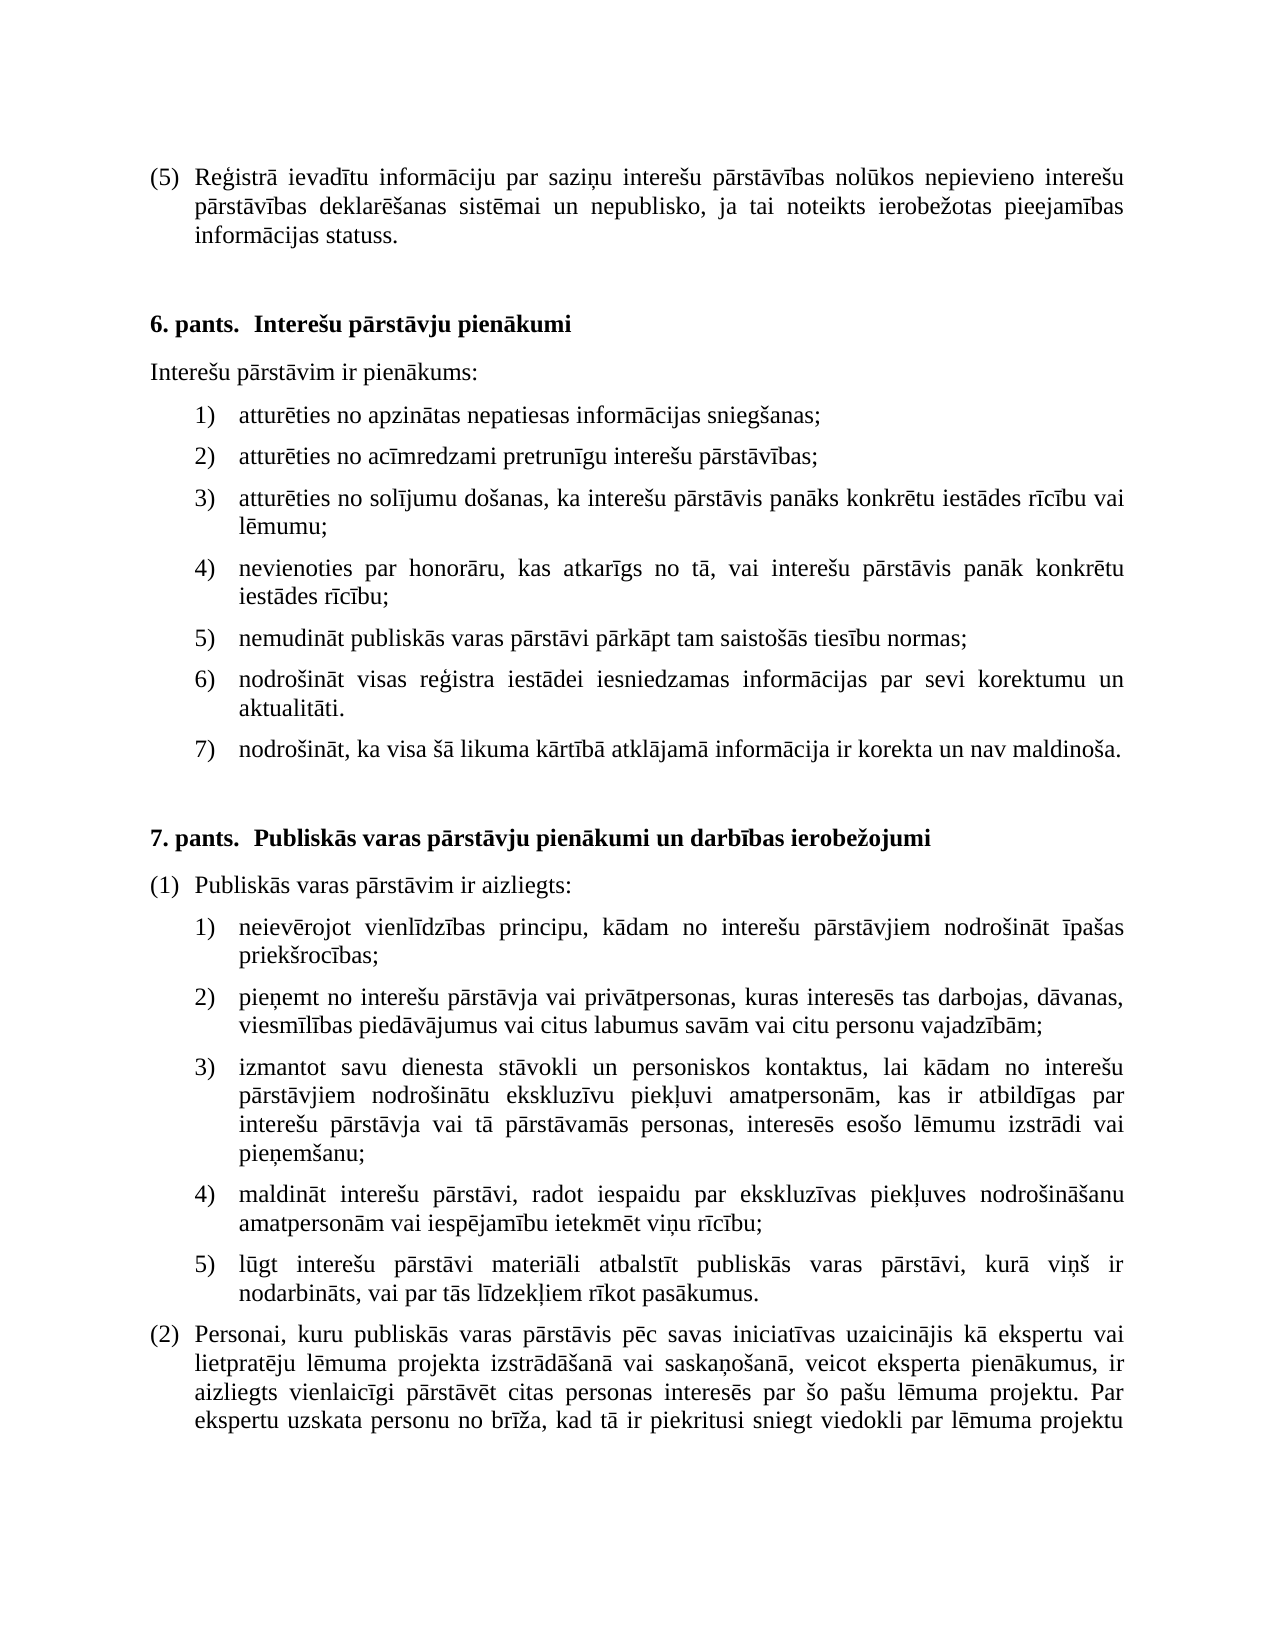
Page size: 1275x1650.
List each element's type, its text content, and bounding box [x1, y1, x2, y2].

subtitle maldināt interešu pārstāvi, radot iespaidu par ekskluzīvas piekļuves nodrošināšanu amatpersonām vai iespējamību ietekmēt viņu rīcību; [194, 1179, 1125, 1237]
text Interešu pārstāvim ir pienākums: [150, 357, 1125, 385]
subtitle Reģistrā ievadītu informāciju par saziņu interešu pārstāvības nolūkos nepievieno interešu pārstāvības deklarēšanas sistēmai un nepublisko, ja tai noteikts ierobežotas pieejamības informācijas statuss. [150, 162, 1125, 249]
subtitle atturēties no acīmredzami pretrunīgu interešu pārstāvības; [194, 441, 1125, 470]
subtitle atturēties no solījumu došanas, ka interešu pārstāvis panāks konkrētu iestādes rīcību vai lēmumu; [194, 483, 1125, 540]
subtitle pieņemt no interešu pārstāvja vai privātpersonas, kuras interesēs tas darbojas, dāvanas, viesmīlības piedāvājumus vai citus labumus savām vai citu personu vajadzībām; [194, 982, 1125, 1039]
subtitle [150, 1319, 1125, 1434]
subtitle neievērojot vienlīdzības principu, kādam no interešu pārstāvjiem nodrošināt īpašas priekšrocības; [194, 912, 1125, 969]
subtitle nevienoties par honorāru, kas atkarīgs no tā, vai interešu pārstāvis panāk konkrētu iestādes rīcību; [194, 553, 1125, 610]
subtitle nodrošināt, ka visa šā likuma kārtībā atklājamā informācija ir korekta un nav maldinoša. [194, 734, 1125, 763]
subtitle Publiskās varas pārstāvim ir aizliegts: [150, 871, 1125, 899]
subtitle izmantot savu dienesta stāvokli un personiskos kontaktus, lai kādam no interešu pārstāvjiem nodrošinātu ekskluzīvu piekļuvi amatpersonām, kas ir atbildīgas par interešu pārstāvja vai tā pārstāvamās personas, interesēs esošo lēmumu izstrādi vai pieņemšanu; [194, 1052, 1125, 1167]
subtitle Interešu pārstāvju pienākumi [150, 309, 1125, 338]
subtitle lūgt interešu pārstāvi materiāli atbalstīt publiskās varas pārstāvi, kurā viņš ir nodarbināts, vai par tās līdzekļiem rīkot pasākumus. [194, 1249, 1125, 1307]
subtitle Publiskās varas pārstāvju pienākumi un darbības ierobežojumi [150, 823, 1125, 852]
subtitle atturēties no apzinātas nepatiesas informācijas sniegšanas; [194, 400, 1125, 429]
subtitle nemudināt publiskās varas pārstāvi pārkāpt tam saistošās tiesību normas; [194, 623, 1125, 651]
subtitle nodrošināt visas reģistra iestādei iesniedzamas informācijas par sevi korektumu un aktualitāti. [194, 664, 1125, 721]
